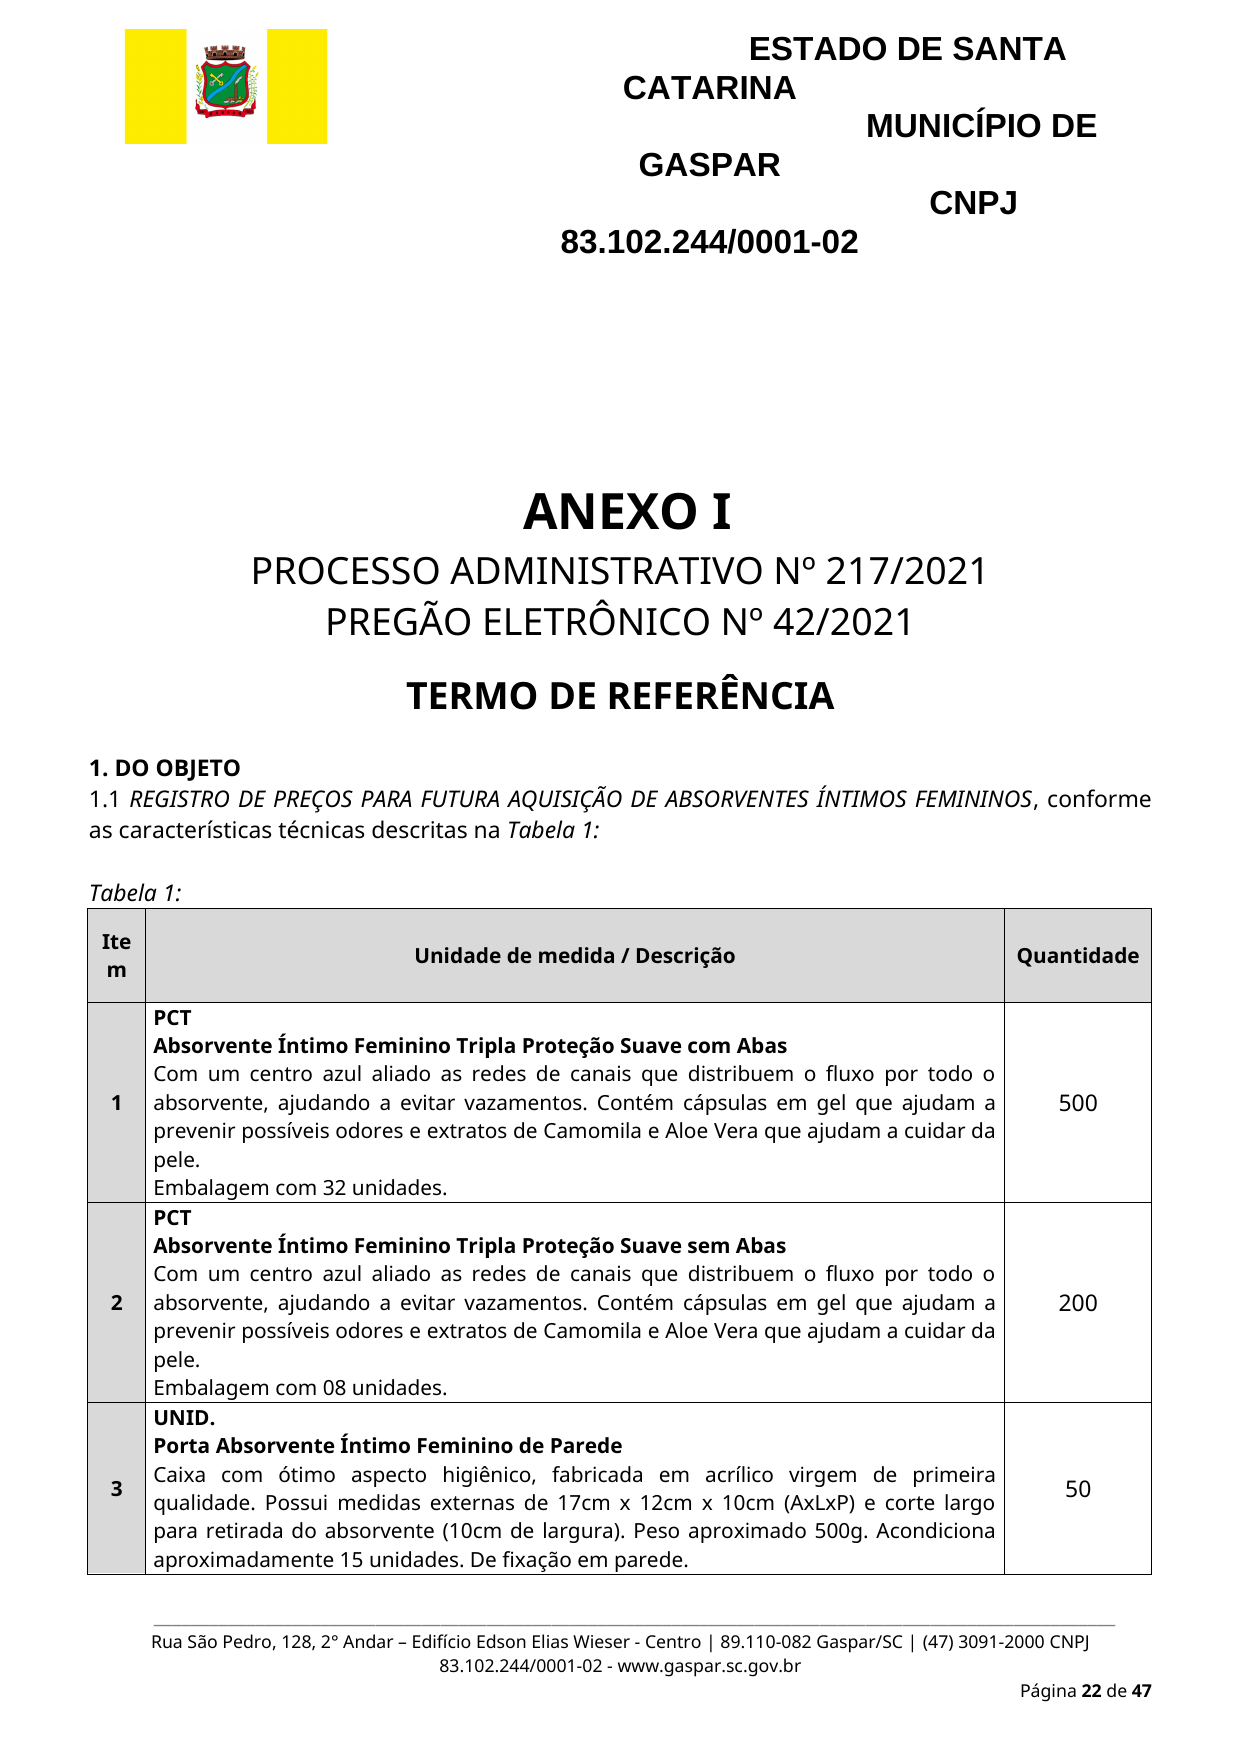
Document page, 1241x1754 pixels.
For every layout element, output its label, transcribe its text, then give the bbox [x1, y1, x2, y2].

table_cell PCT Absorvente Íntimo Feminino Tripla Proteção Suave com Abas Com um centro azul aliado as redes de canais que distribuem o fluxo por todo o absorvente, ajudando a evitar vazamentos. Contém cápsulas em gel que ajudam a prevenir possíveis odores e extratos de Camomila e Aloe Vera que ajudam a cuidar da pele. Embalagem com 32 unidades. [146, 1003, 1004, 1202]
table_cell 3 [88, 1403, 145, 1573]
text Tabela 1: [89, 877, 1152, 908]
picture [124, 29, 328, 144]
table_cell 500 [1005, 1003, 1151, 1202]
table_header Quantidade [1005, 909, 1151, 1002]
table_cell 200 [1005, 1203, 1151, 1402]
table_cell 50 [1005, 1403, 1151, 1573]
table_cell PCT Absorvente Íntimo Feminino Tripla Proteção Suave sem Abas Com um centro azul aliado as redes de canais que distribuem o fluxo por todo o absorvente, ajudando a evitar vazamentos. Contém cápsulas em gel que ajudam a prevenir possíveis odores e extratos de Camomila e Aloe Vera que ajudam a cuidar da pele. Embalagem com 08 unidades. [146, 1203, 1004, 1402]
table_header Unidade de medida / Descrição [146, 909, 1004, 1002]
text TERMO DE REFERÊNCIA [89, 669, 1152, 720]
text 1. DO OBJETO [89, 752, 1152, 783]
table_cell UNID. Porta Absorvente Íntimo Feminino de Parede Caixa com ótimo aspecto higiênico, fabricada em acrílico virgem de primeira qualidade. Possui medidas externas de 17cm x 12cm x 10cm (AxLxP) e corte largo para retirada do absorvente (10cm de largura). Peso aproximado 500g. Acondiciona aproximadamente 15 unidades. De fixação em parede. [146, 1403, 1004, 1573]
table_header Item [88, 909, 145, 1002]
table_cell 1 [88, 1003, 145, 1202]
text PREGÃO ELETRÔNICO Nº 42/2021 [89, 596, 1152, 647]
table_cell 2 [88, 1203, 145, 1402]
text PROCESSO ADMINISTRATIVO Nº 217/2021 [89, 544, 1152, 596]
text 1.1 REGISTRO DE PREÇOS PARA FUTURA AQUISIÇÃO DE ABSORVENTES ÍNTIMOS FEMININOS, conforme as características técnicas descritas na Tabela 1: [89, 783, 1152, 845]
text ANEXO I [15, 476, 1240, 544]
